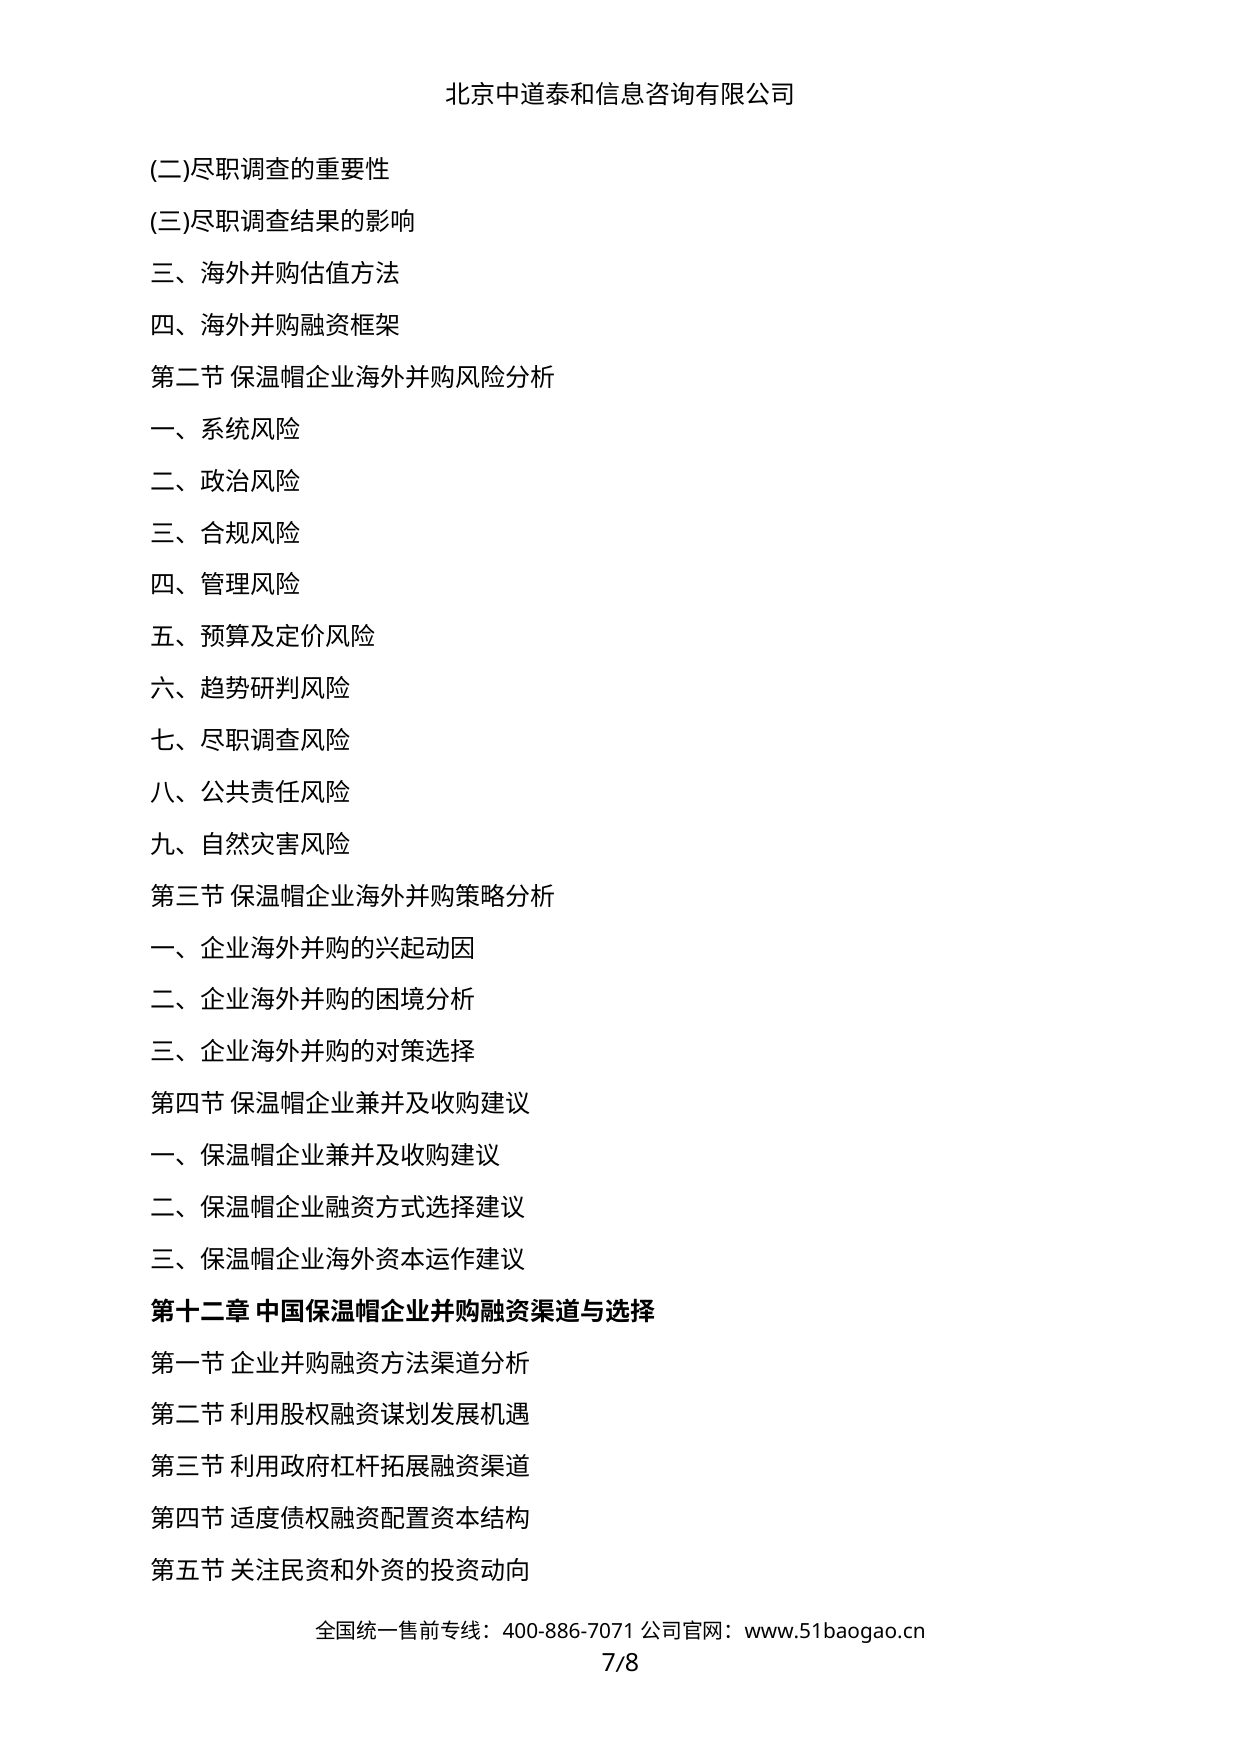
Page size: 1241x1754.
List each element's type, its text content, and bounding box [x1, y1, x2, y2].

text 第十二章 中国保温帽企业并购融资渠道与选择 [150, 1291, 1090, 1327]
text 一、企业海外并购的兴起动因 [150, 928, 1090, 964]
text (三)尽职调查结果的影响 [150, 202, 1090, 238]
text 第二节 保温帽企业海外并购风险分析 [150, 357, 1090, 394]
text 三、保温帽企业海外资本运作建议 [150, 1239, 1090, 1276]
text 八、公共责任风险 [150, 772, 1090, 809]
text 一、系统风险 [150, 409, 1090, 446]
text 二、企业海外并购的困境分析 [150, 980, 1090, 1016]
text 四、管理风险 [150, 565, 1090, 601]
text 第四节 适度债权融资配置资本结构 [150, 1499, 1090, 1535]
text 五、预算及定价风险 [150, 617, 1090, 653]
text 九、自然灾害风险 [150, 824, 1090, 861]
text 三、海外并购估值方法 [150, 254, 1090, 290]
text 第二节 利用股权融资谋划发展机遇 [150, 1395, 1090, 1431]
text 第四节 保温帽企业兼并及收购建议 [150, 1084, 1090, 1120]
text 第五节 关注民资和外资的投资动向 [150, 1551, 1090, 1587]
text 六、趋势研判风险 [150, 669, 1090, 705]
text 第三节 保温帽企业海外并购策略分析 [150, 876, 1090, 912]
text 二、保温帽企业融资方式选择建议 [150, 1187, 1090, 1224]
text (二)尽职调查的重要性 [150, 150, 1090, 186]
text 第一节 企业并购融资方法渠道分析 [150, 1343, 1090, 1379]
text 一、保温帽企业兼并及收购建议 [150, 1136, 1090, 1172]
text 第三节 利用政府杠杆拓展融资渠道 [150, 1447, 1090, 1483]
text 二、政治风险 [150, 461, 1090, 497]
text 三、企业海外并购的对策选择 [150, 1032, 1090, 1068]
text 四、海外并购融资框架 [150, 306, 1090, 342]
text 三、合规风险 [150, 513, 1090, 549]
text 七、尽职调查风险 [150, 721, 1090, 757]
